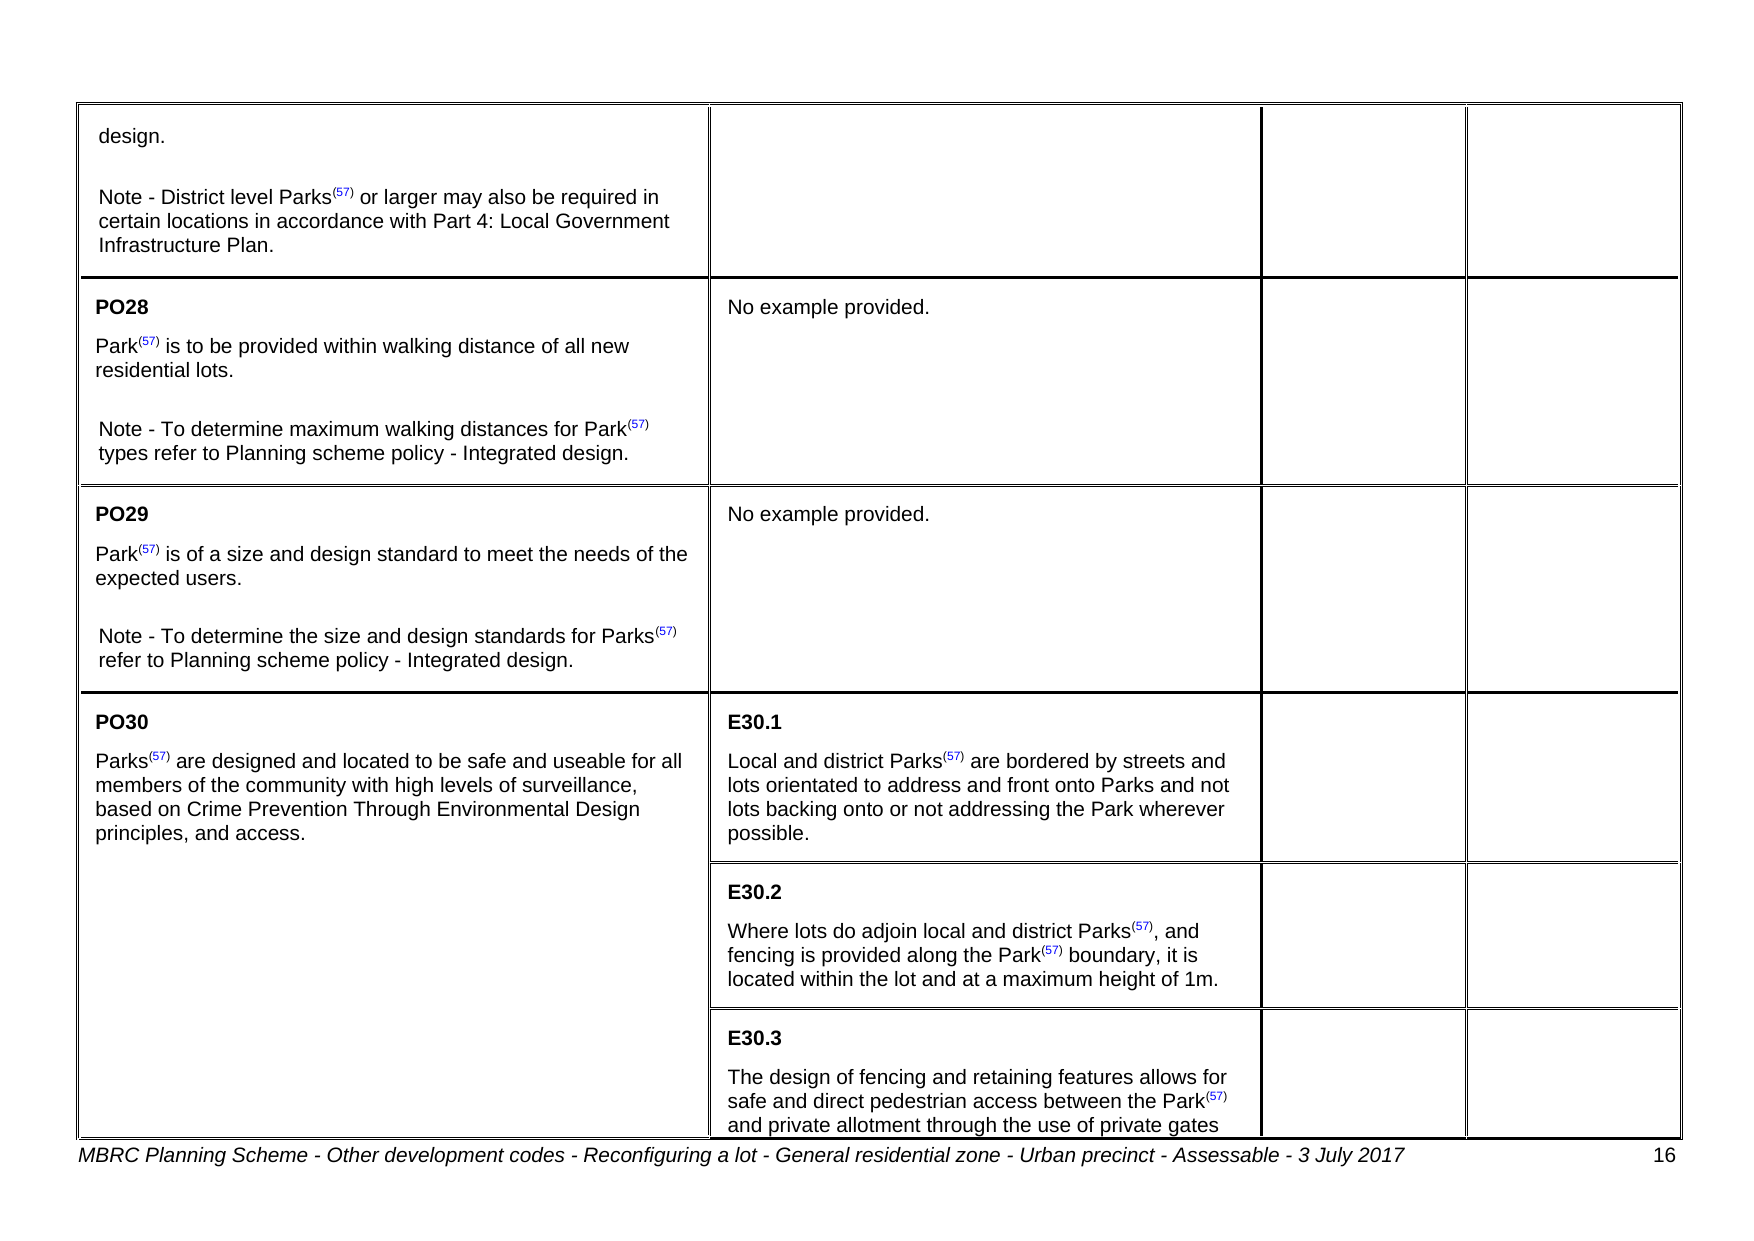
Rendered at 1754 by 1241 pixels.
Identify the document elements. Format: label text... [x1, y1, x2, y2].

table_cell PO29 Park(57) is of a size and design standard to meet the needs of the expected users. [79, 484, 708, 691]
table_cell [1261, 105, 1467, 276]
table_cell [1467, 1007, 1681, 1137]
table_cell [1467, 861, 1681, 1007]
table_cell [1467, 105, 1680, 276]
table_cell [1263, 694, 1465, 861]
table_cell [1468, 691, 1680, 861]
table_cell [710, 1010, 1261, 1137]
table_cell [1261, 1010, 1467, 1137]
table_cell PO30 Parks(57) are designed and located to be safe and useable for all members of the community with high levels of surveillance, based on Crime Prevention Through Environmental Design principles, and access. [79, 691, 709, 1137]
table_cell [1263, 279, 1465, 483]
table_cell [79, 105, 709, 276]
table_cell [1263, 864, 1465, 1007]
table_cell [710, 105, 1261, 276]
table_cell PO28 Park(57) is to be provided within walking distance of all new residential lots. [79, 276, 708, 483]
table_cell E30.2 Where lots do adjoin local and district Parks(57), and fencing is provided along the Park(57) boundary, it is located within the lot and at a maximum height of 1m. [711, 864, 1260, 1007]
table_cell E30.1 Local and district Parks(57) are bordered by streets and lots orientated to address and front onto Parks and not lots backing onto or not addressing the Park wherever possible. [711, 694, 1260, 861]
table_cell [1468, 276, 1680, 483]
table_cell [1263, 487, 1465, 691]
table_cell No example provided. [711, 279, 1260, 483]
table_cell No example provided. [711, 487, 1260, 691]
table_cell [1468, 484, 1680, 691]
